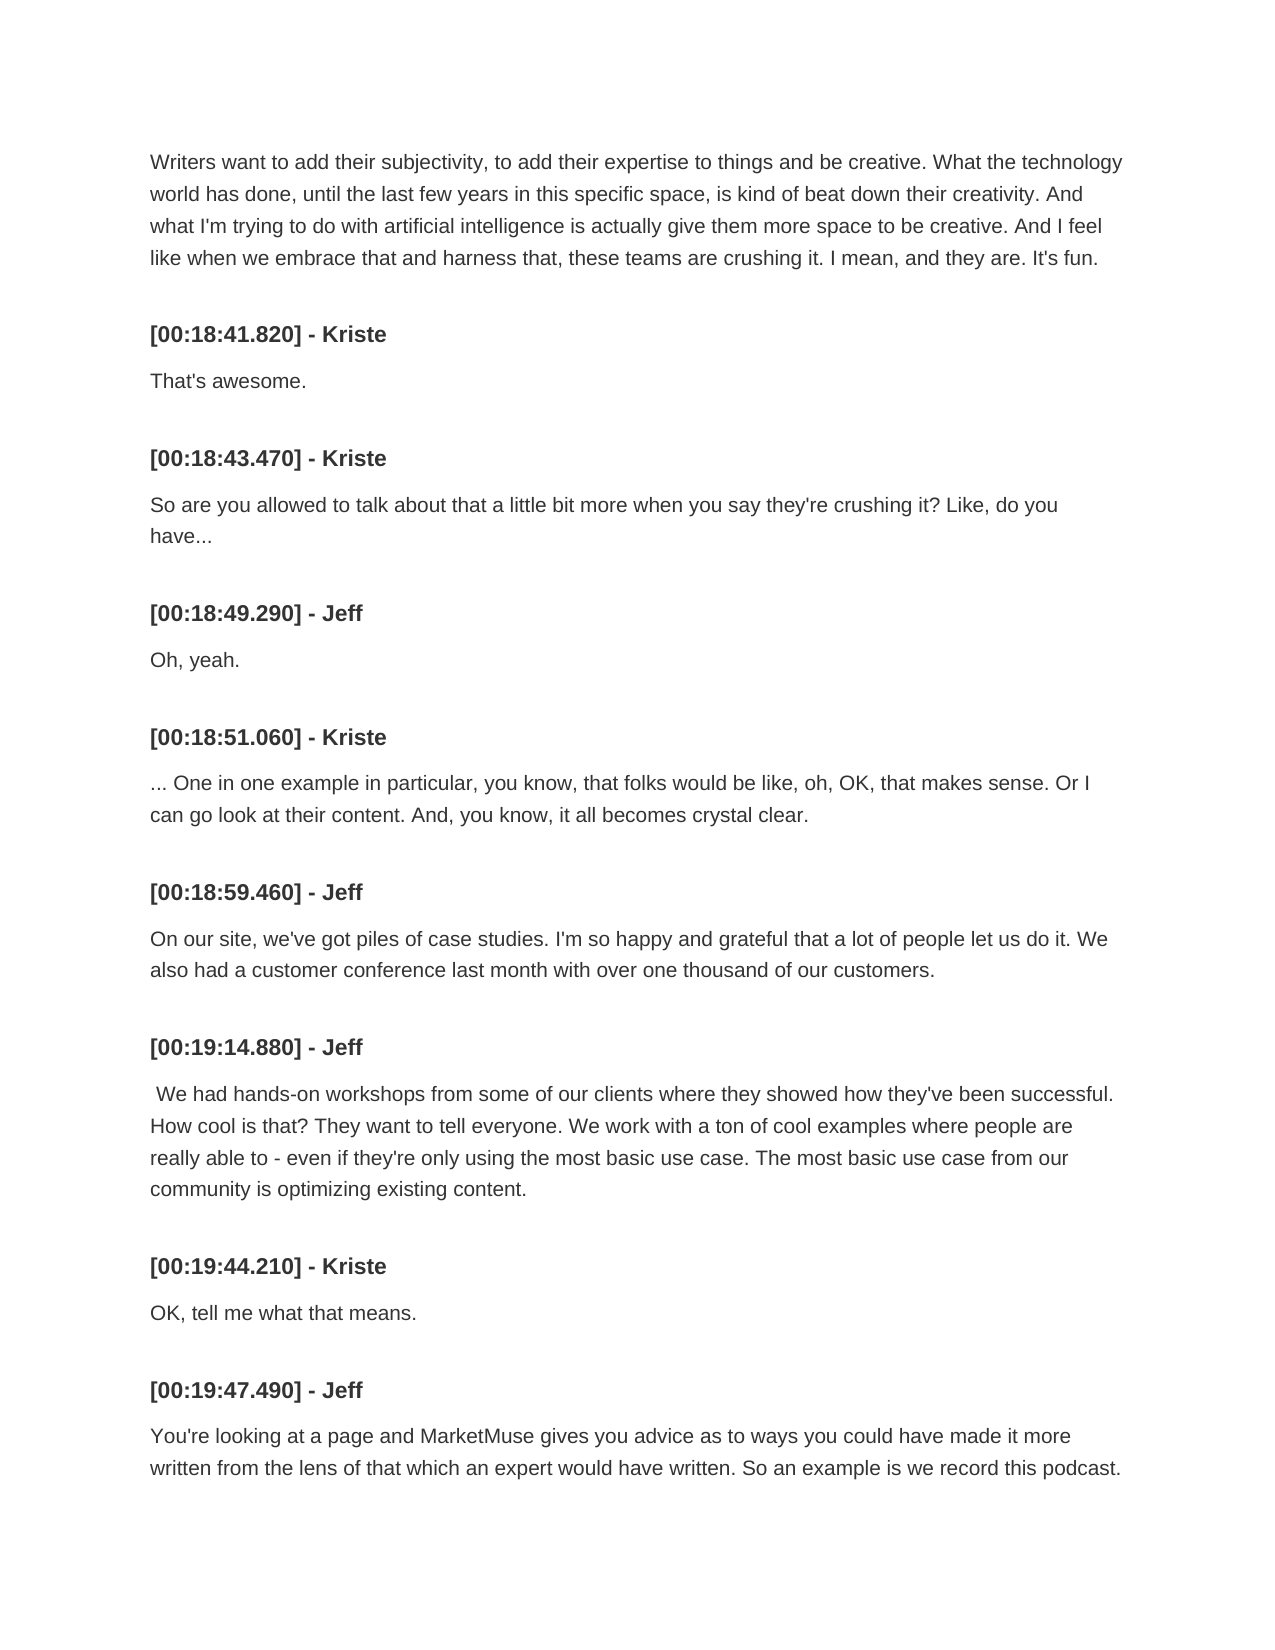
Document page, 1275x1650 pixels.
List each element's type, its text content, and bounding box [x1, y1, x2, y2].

text OK, tell me what that means. [150, 1301, 1125, 1325]
subtitle [00:18:43.470] - Kriste [150, 445, 1125, 471]
text That's awesome. [150, 369, 1125, 393]
subtitle [00:18:51.060] - Kriste [150, 724, 1125, 750]
text ... One in one example in particular, you know, that folks would be like, oh, OK, that makes sense. Or I can go look at their content. And, you know, it all becomes crystal clear. [150, 771, 1125, 827]
text On our site, we've got piles of case studies. I'm so happy and grateful that a lot of people let us do it. We also had a customer conference last month with over one thousand of our customers. [150, 927, 1125, 982]
text Oh, yeah. [150, 648, 1125, 672]
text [150, 150, 1125, 269]
subtitle [00:19:44.210] - Kriste [150, 1253, 1125, 1279]
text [150, 1424, 1125, 1480]
text So are you allowed to talk about that a little bit more when you say they're crushing it? Like, do you have... [150, 492, 1125, 548]
subtitle [00:18:41.820] - Kriste [150, 321, 1125, 348]
subtitle [00:19:47.490] - Jeff [150, 1377, 1125, 1403]
subtitle [00:19:14.880] - Jeff [150, 1034, 1125, 1061]
subtitle [00:18:59.460] - Jeff [150, 879, 1125, 905]
subtitle [00:18:49.290] - Jeff [150, 600, 1125, 627]
text We had hands-on workshops from some of our clients where they showed how they've been successful. How cool is that? They want to tell everyone. We work with a ton of cool examples where people are really able to - even if they're only using the most basic use case. The most basic use case from our community is optimizing existing content. [150, 1082, 1125, 1201]
